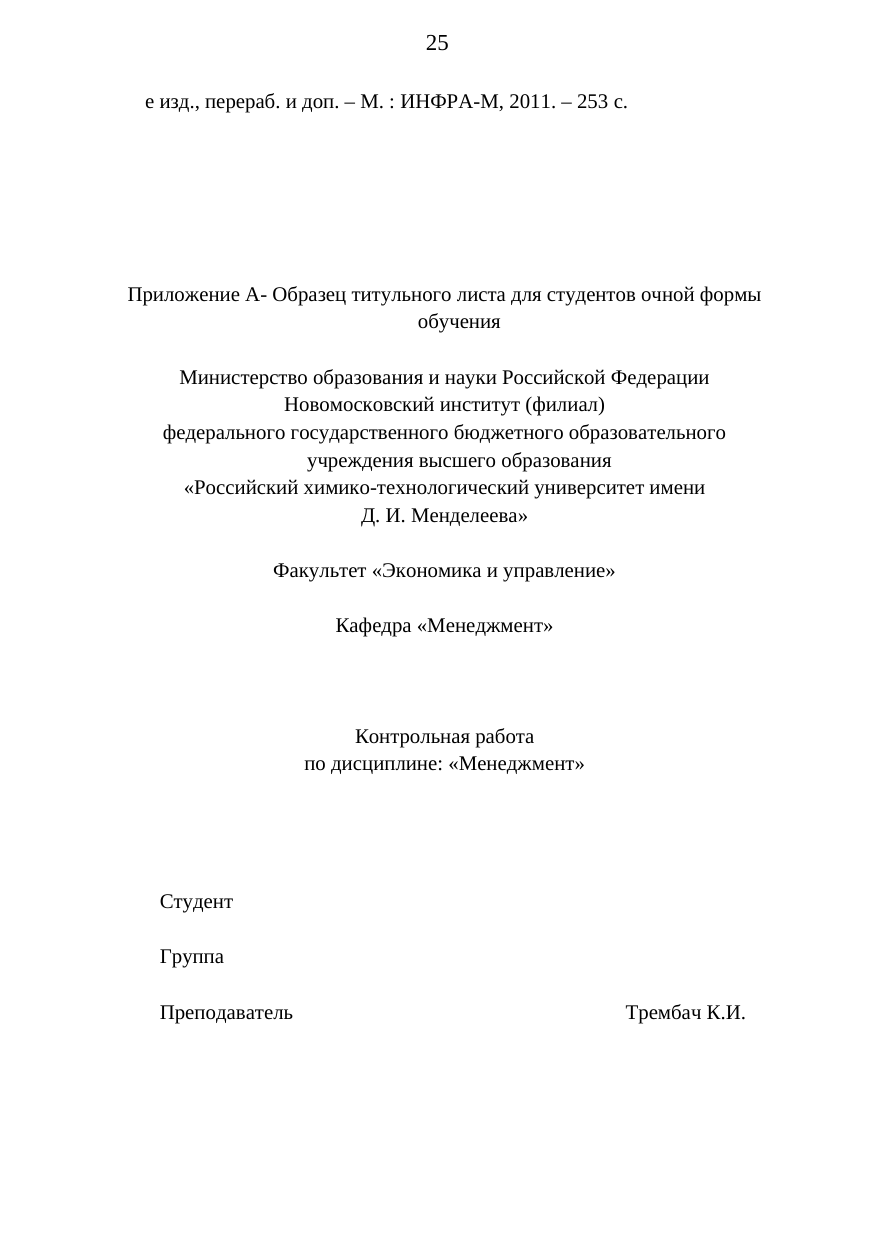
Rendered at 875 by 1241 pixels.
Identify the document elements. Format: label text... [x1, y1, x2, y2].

text Группа [159, 944, 774, 996]
text Новомосковский институт (филиал) [115, 392, 774, 416]
text Контрольная работа [115, 723, 774, 748]
text Приложение А- Образец титульного листа для студентов очной формы обучения [115, 282, 774, 333]
text федерального государственного бюджетного образовательного учреждения высшего образования [115, 420, 774, 472]
text по дисциплине: «Менеджмент» [115, 751, 774, 775]
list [100, 89, 762, 113]
text Министерство образования и науки Российской Федерации [115, 365, 774, 389]
text Кафедра «Менеджмент» [115, 613, 774, 637]
text Факультет «Экономика и управление» [115, 558, 774, 582]
text Преподаватель Трембач К.И. [159, 999, 774, 1024]
text Студент [159, 889, 774, 941]
text Д. И. Менделеева» [115, 503, 774, 527]
text «Российский химико-технологический университет имени [115, 475, 774, 499]
